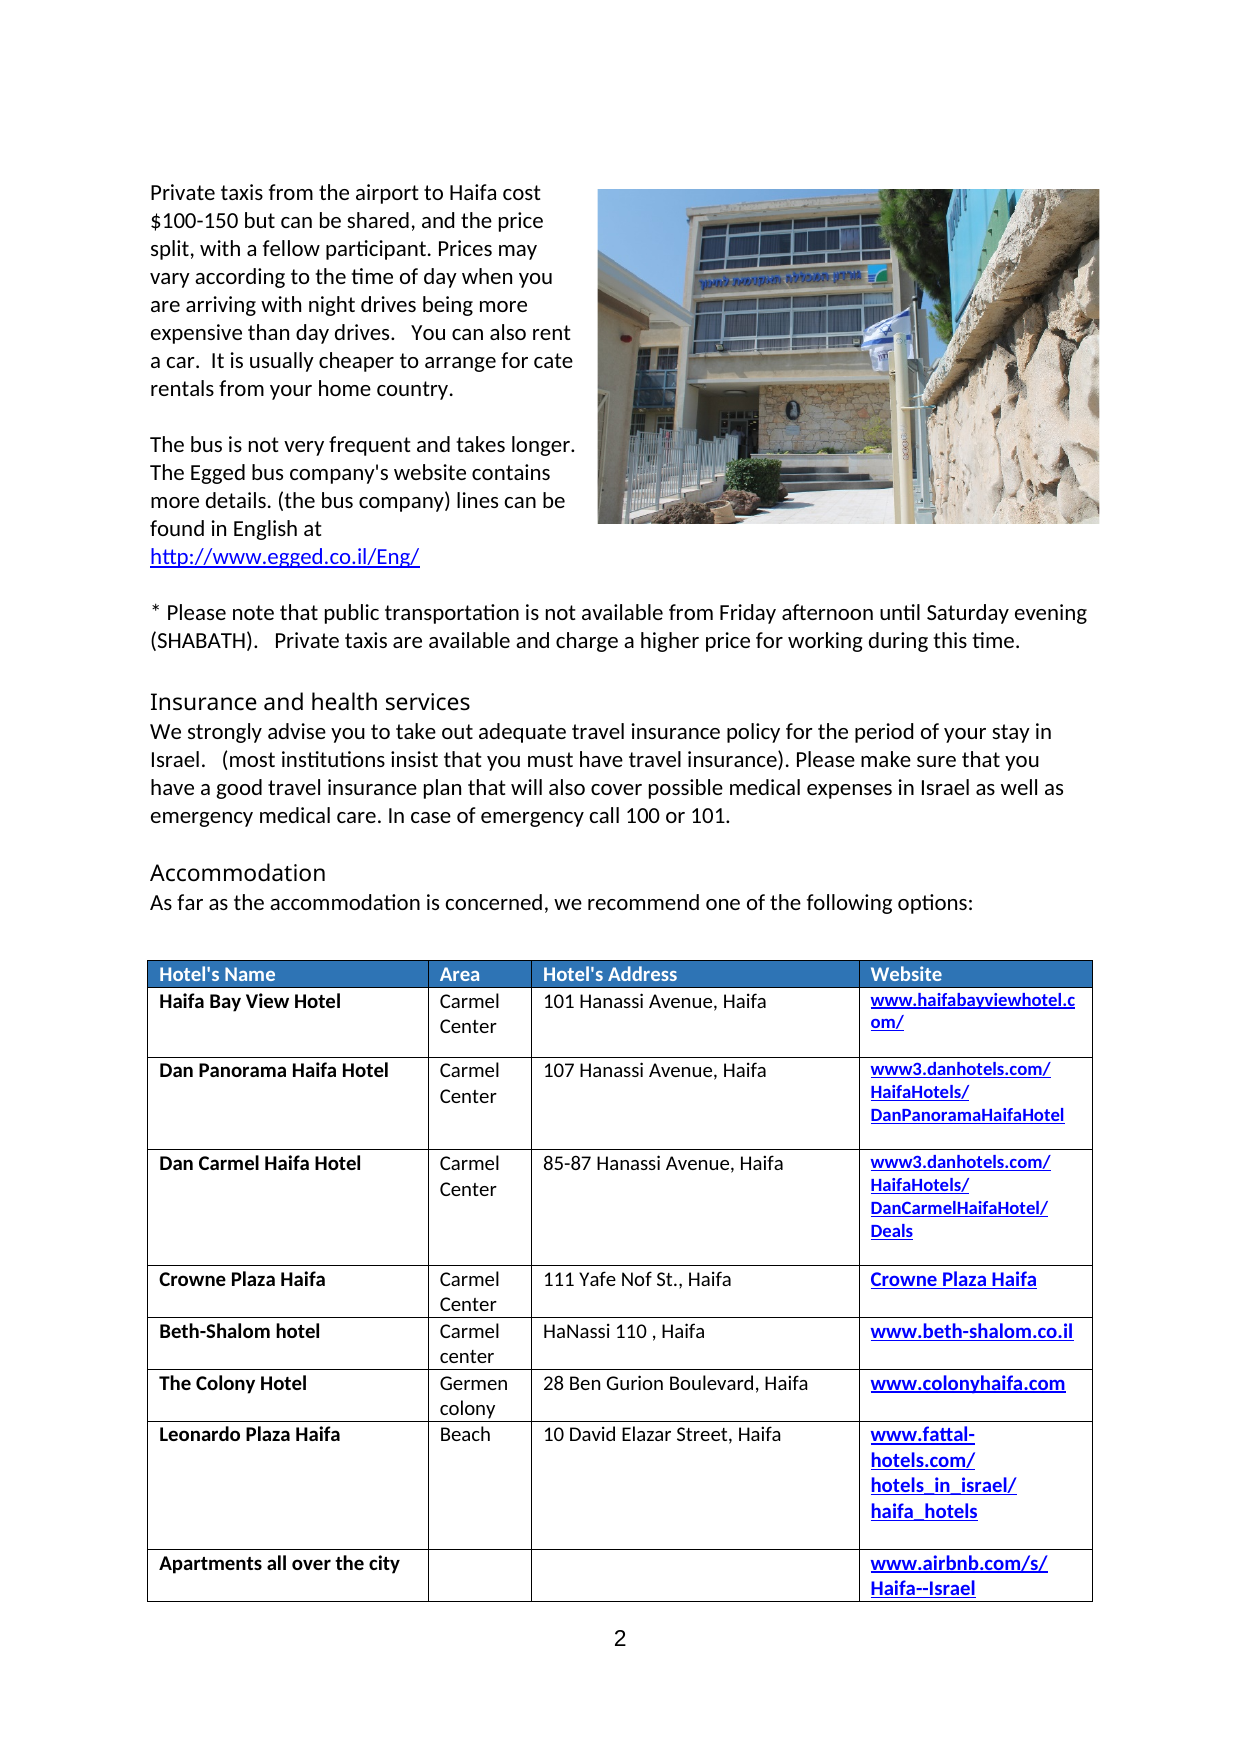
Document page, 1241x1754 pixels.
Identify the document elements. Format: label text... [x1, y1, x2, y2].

table_header Area [429, 961, 531, 987]
table_cell Carmel center [429, 1318, 531, 1369]
table_cell Leonardo Plaza Haifa [148, 1422, 428, 1549]
table_cell 111 Yafe Nof St., Haifa [532, 1266, 859, 1317]
table_cell Germen colony [429, 1370, 531, 1421]
table_cell 101 Hanassi Avenue, Haifa [532, 988, 859, 1057]
list We strongly advise you to take out adequate travel insurance policy for the period of your stay in Israel. (most institutions insist that you must have travel insurance). Please make sure that you have a good travel insurance plan that will also cover possible medical expenses in Israel as well as emergency medical care. In case of emergency call 100 or 101. [150, 717, 1090, 829]
table_cell www3.danhotels.com/HaifaHotels/DanCarmelHaifaHotel/Deals [860, 1150, 1092, 1265]
table_cell www.haifabayviewhotel.com/ [860, 988, 1092, 1057]
list * Please note that public transportation is not available from Friday afternoon until Saturday evening (SHABATH). Private taxis are available and charge a higher price for working during this time. [150, 598, 1090, 654]
table_cell Carmel Center [429, 1266, 531, 1317]
table_cell 107 Hanassi Avenue, Haifa [532, 1058, 859, 1149]
table_header Website [860, 961, 1092, 987]
table_cell Haifa Bay View Hotel [148, 988, 428, 1057]
table_header Hotel's Name [148, 961, 428, 987]
list Private taxis from the airport to Haifa cost $100-150 but can be shared, and the price split, with a fellow participant. Prices may vary according to the time of day when you are arriving with night drives being more expensive than day drives. You can also rent a car. It is usually cheaper to arrange for cate rentals from your home country. [150, 178, 1090, 402]
table_cell Dan Panorama Haifa Hotel [148, 1058, 428, 1149]
table_cell Carmel Center [429, 1058, 531, 1149]
table_cell HaNassi 110 , Haifa [532, 1318, 859, 1369]
table_cell [532, 1550, 859, 1601]
table_cell www.beth-shalom.co.il [860, 1318, 1092, 1369]
table_cell www3.danhotels.com/HaifaHotels/DanPanoramaHaifaHotel [860, 1058, 1092, 1149]
table_cell Beach [429, 1422, 531, 1549]
table_cell Dan Carmel Haifa Hotel [148, 1150, 428, 1265]
table_cell Crowne Plaza Haifa [860, 1266, 1092, 1317]
table_cell www.fattal-hotels.com/hotels_in_israel/haifa_hotels [860, 1422, 1092, 1549]
table_cell Carmel Center [429, 988, 531, 1057]
table_cell 85-87 Hanassi Avenue, Haifa [532, 1150, 859, 1265]
list Insurance and health services [150, 686, 1090, 717]
list The bus is not very frequent and takes longer. The Egged bus company's website contains more details. (the bus company) lines can be found in English at http://www.egged.co.il/Eng/ [150, 430, 1090, 570]
table_cell www.colonyhaifa.com [860, 1370, 1092, 1421]
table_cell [148, 1550, 428, 1601]
table_cell Beth-Shalom hotel [148, 1318, 428, 1369]
text Accommodation [150, 857, 1090, 888]
table_cell 10 David Elazar Street, Haifa [532, 1422, 859, 1549]
table_cell 28 Ben Gurion Boulevard, Haifa [532, 1370, 859, 1421]
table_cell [860, 1550, 1092, 1601]
picture [597, 189, 1100, 524]
table_cell The Colony Hotel [148, 1370, 428, 1421]
table_header Hotel's Address [532, 961, 859, 987]
table_cell Crowne Plaza Haifa [148, 1266, 428, 1317]
table_cell Carmel Center [429, 1150, 531, 1265]
text As far as the accommodation is concerned, we recommend one of the following options: [150, 888, 1090, 916]
table_cell [429, 1550, 531, 1601]
